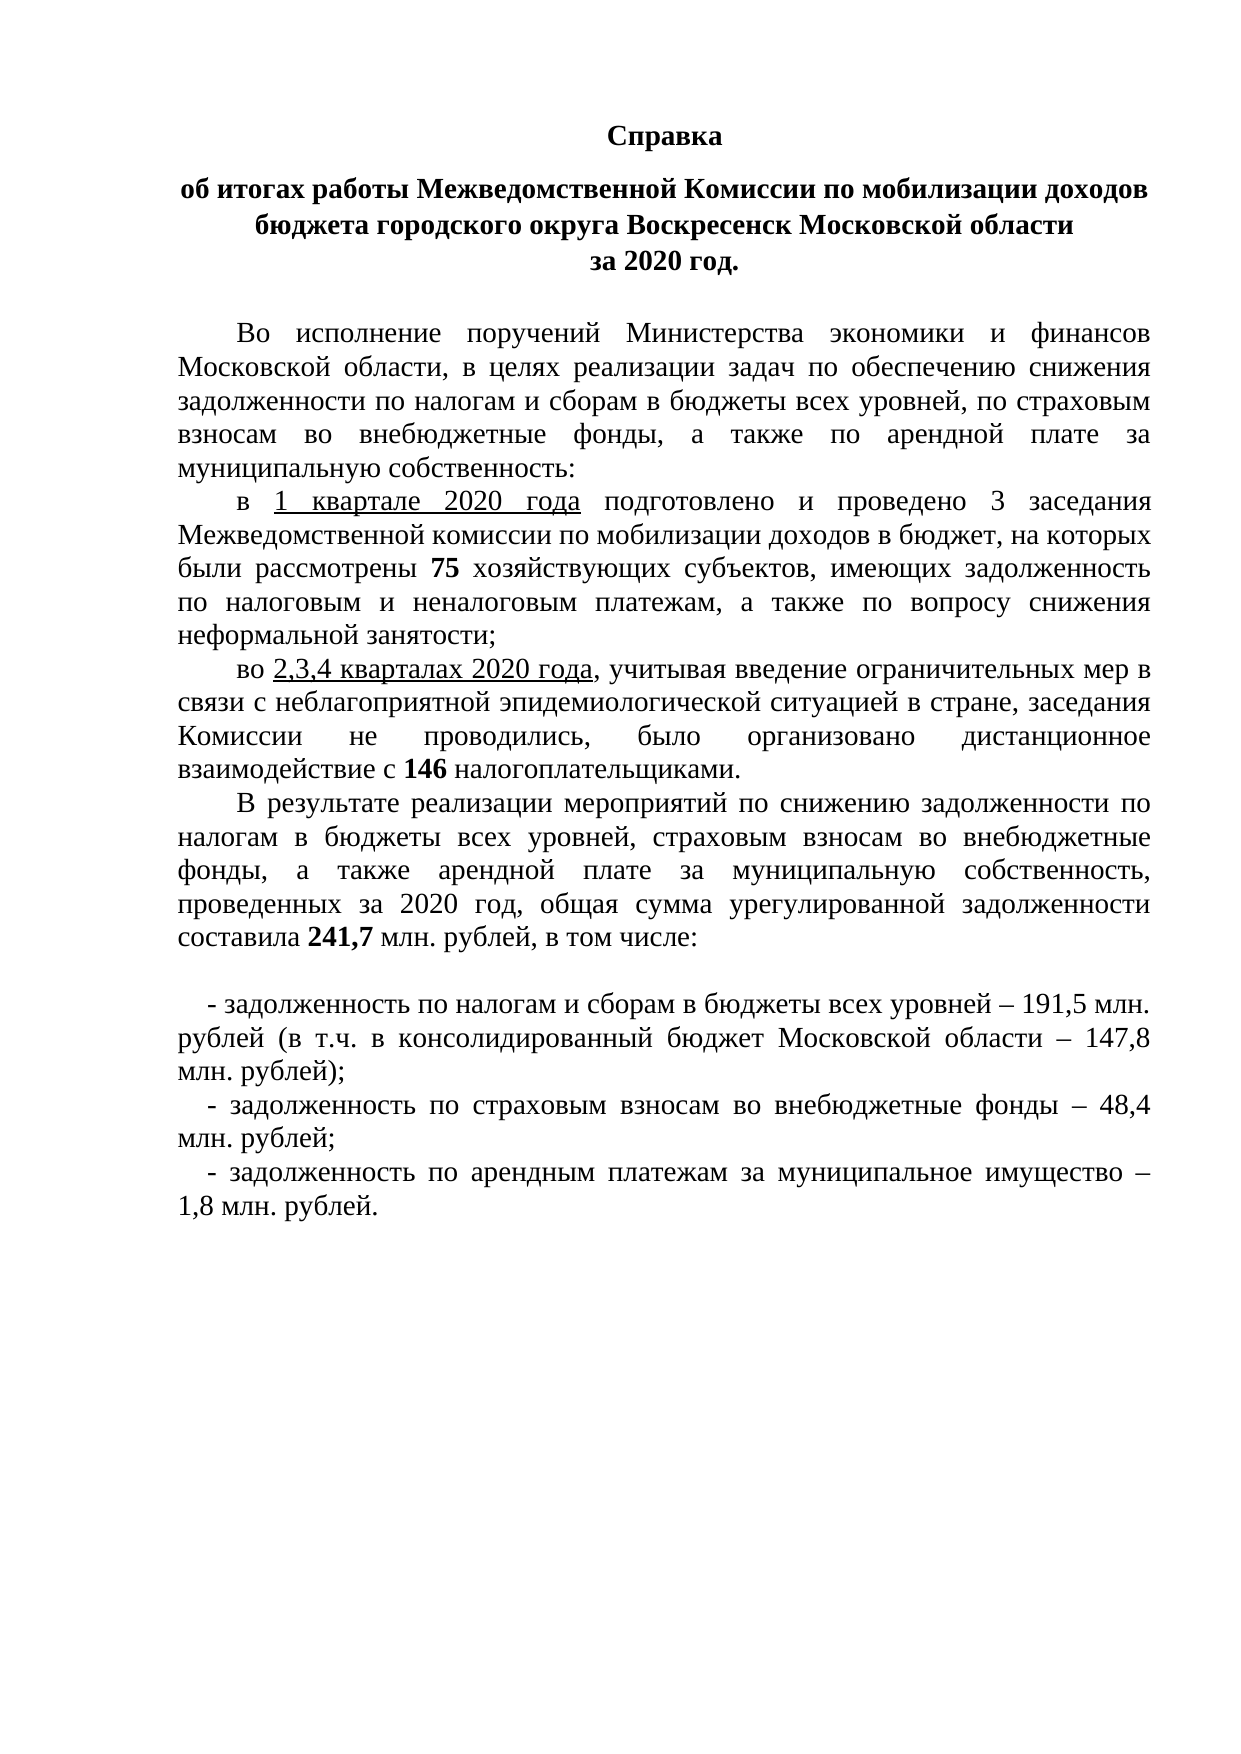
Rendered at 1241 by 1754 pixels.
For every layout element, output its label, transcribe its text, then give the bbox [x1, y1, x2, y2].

text об итогах работы Межведомственной Комиссии по мобилизации доходов бюджета городского округа Воскресенск Московской области [177, 171, 1152, 241]
text - задолженность по арендным платежам за муниципальное имущество – 1,8 млн. рублей. [177, 1154, 1152, 1221]
text Справка [177, 118, 1152, 152]
text за 2020 год. [177, 243, 1152, 277]
text - задолженность по налогам и сборам в бюджеты всех уровней – 191,5 млн. рублей (в т.ч. в консолидированный бюджет Московской области – 147,8 млн. рублей); [177, 986, 1152, 1087]
text Во исполнение поручений Министерства экономики и финансов Московской области, в целях реализации задач по обеспечению снижения задолженности по налогам и сборам в бюджеты всех уровней, по страховым взносам во внебюджетные фонды, а также по арендной плате за муниципальную собственность: [177, 316, 1152, 483]
text В результате реализации мероприятий по снижению задолженности по налогам в бюджеты всех уровней, страховым взносам во внебюджетные фонды, а также арендной плате за муниципальную собственность, проведенных за 2020 год, общая сумма урегулированной задолженности составила 241,7 млн. рублей, в том числе: [177, 785, 1152, 953]
text в 1 квартале 2020 года подготовлено и проведено 3 заседания Межведомственной комиссии по мобилизации доходов в бюджет, на которых были рассмотрены 75 хозяйствующих субъектов, имеющих задолженность по налоговым и неналоговым платежам, а также по вопросу снижения неформальной занятости; [177, 483, 1152, 651]
text - задолженность по страховым взносам во внебюджетные фонды – 48,4 млн. рублей; [177, 1087, 1152, 1154]
text во 2,3,4 кварталах 2020 года, учитывая введение ограничительных мер в связи с неблагоприятной эпидемиологической ситуацией в стране, заседания Комиссии не проводились, было организовано дистанционное взаимодействие с 146 налогоплательщиками. [177, 651, 1152, 785]
